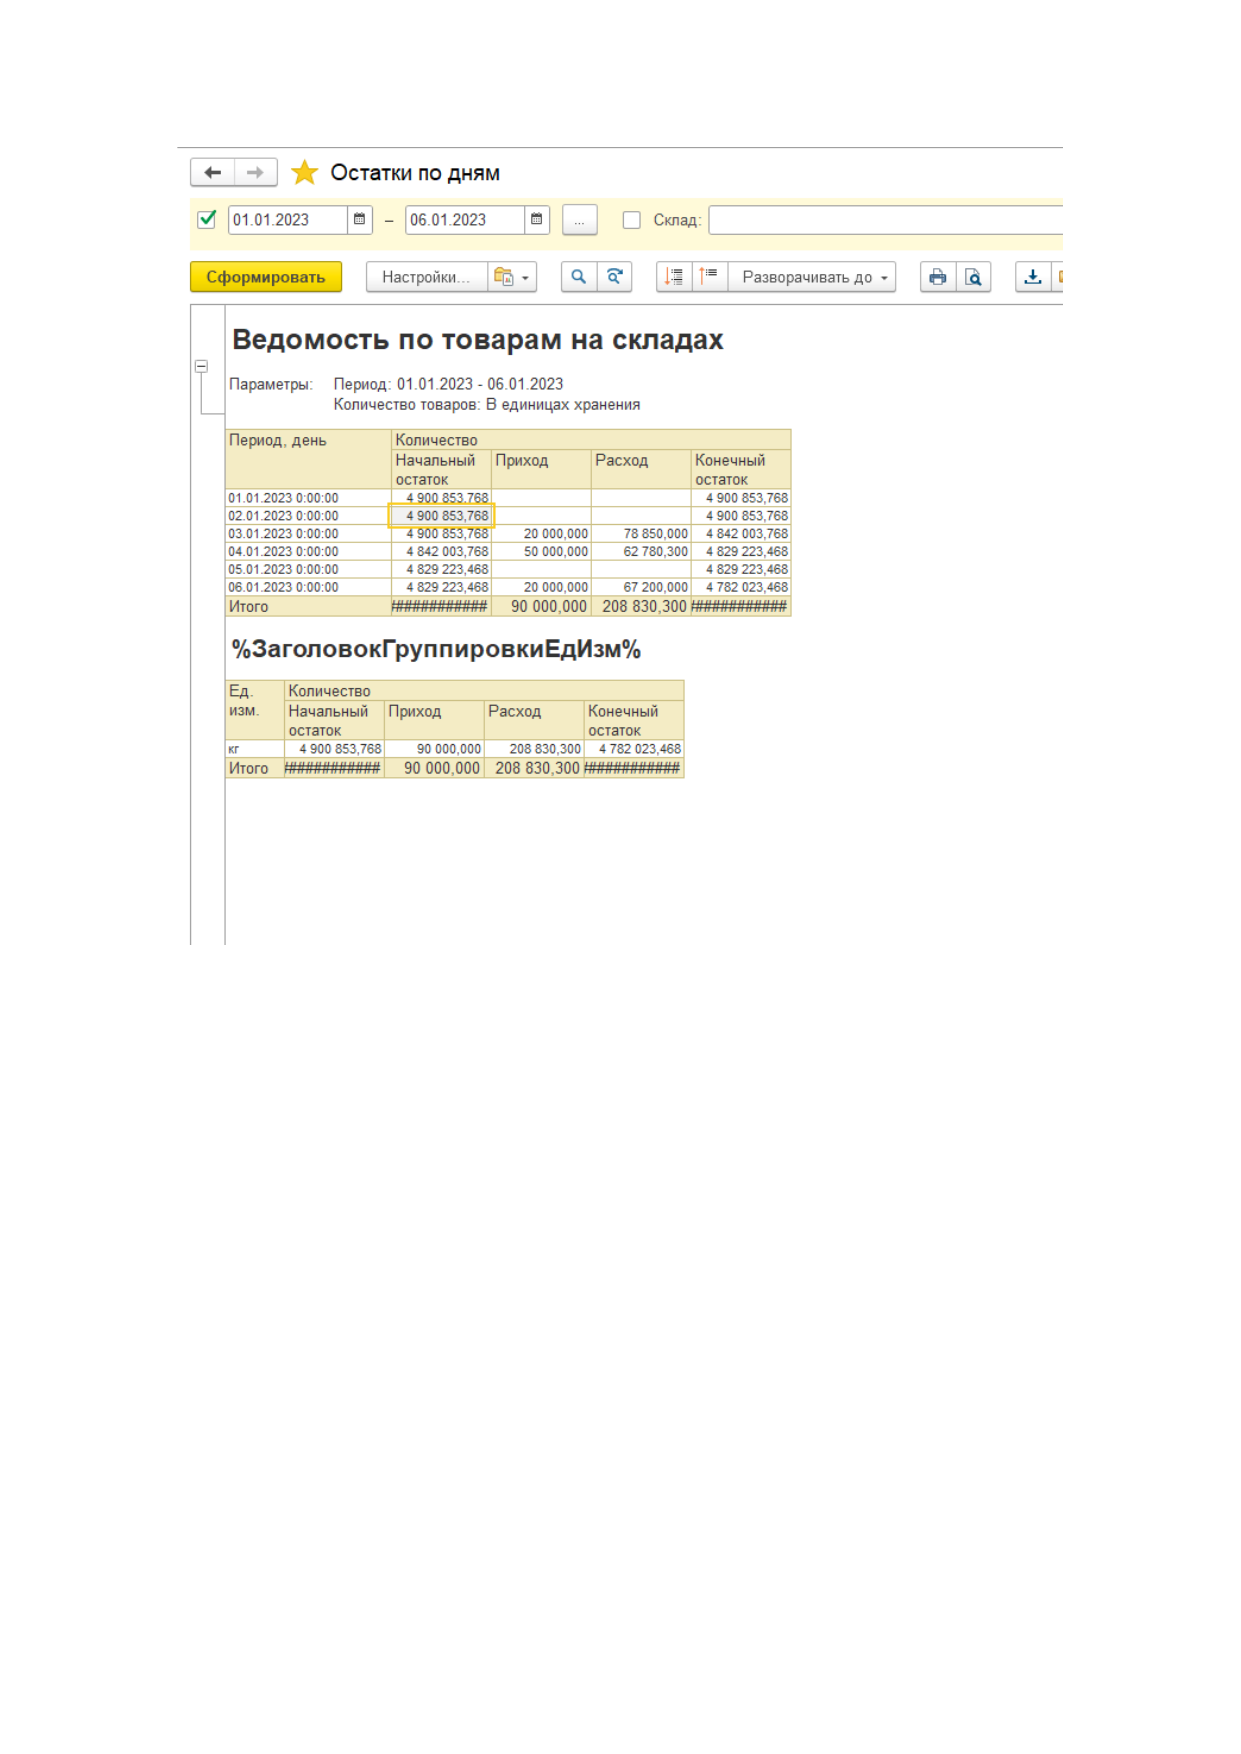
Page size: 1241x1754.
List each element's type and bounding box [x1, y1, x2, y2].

picture [177, 147, 1063, 945]
